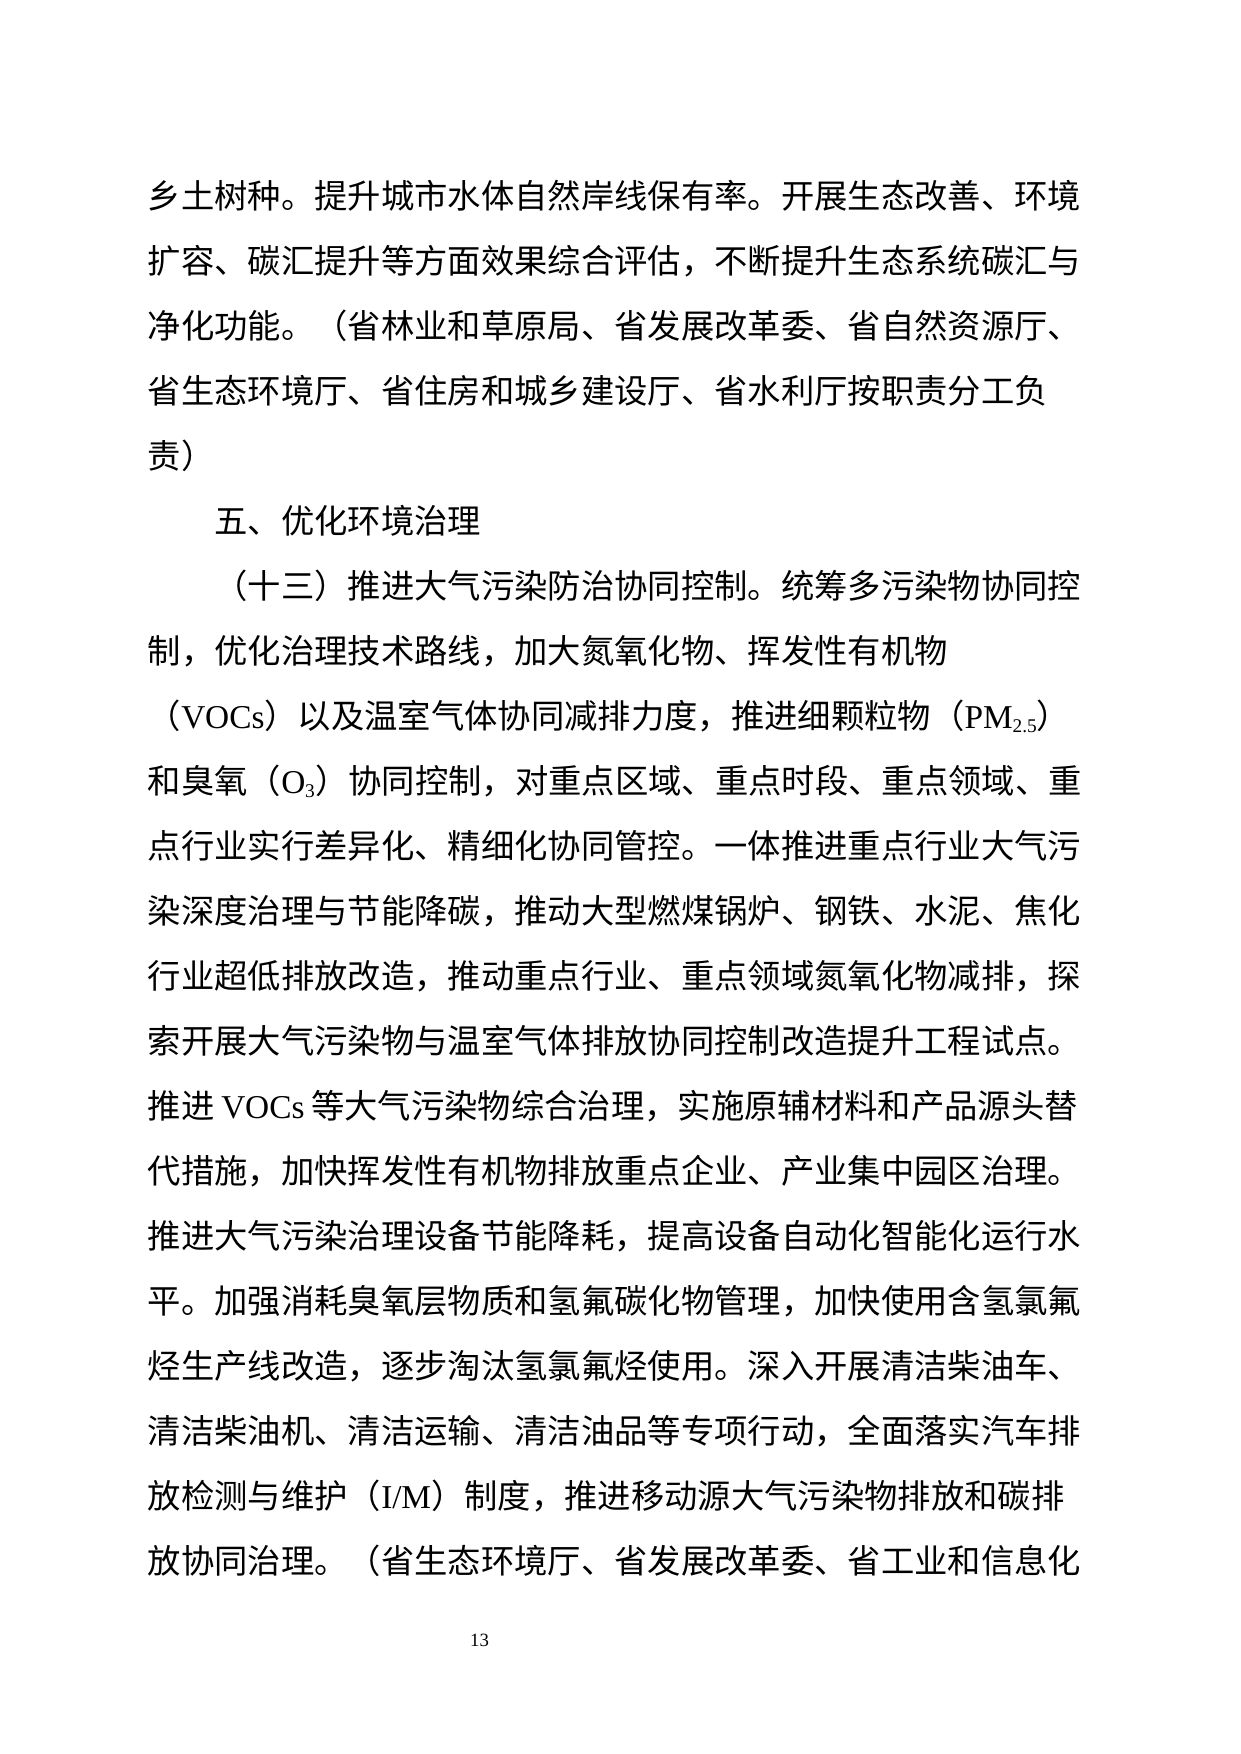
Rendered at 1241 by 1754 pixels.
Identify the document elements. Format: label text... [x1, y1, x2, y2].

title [148, 162, 1093, 487]
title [148, 552, 1093, 1592]
title 五、优化环境治理 [148, 487, 1093, 552]
